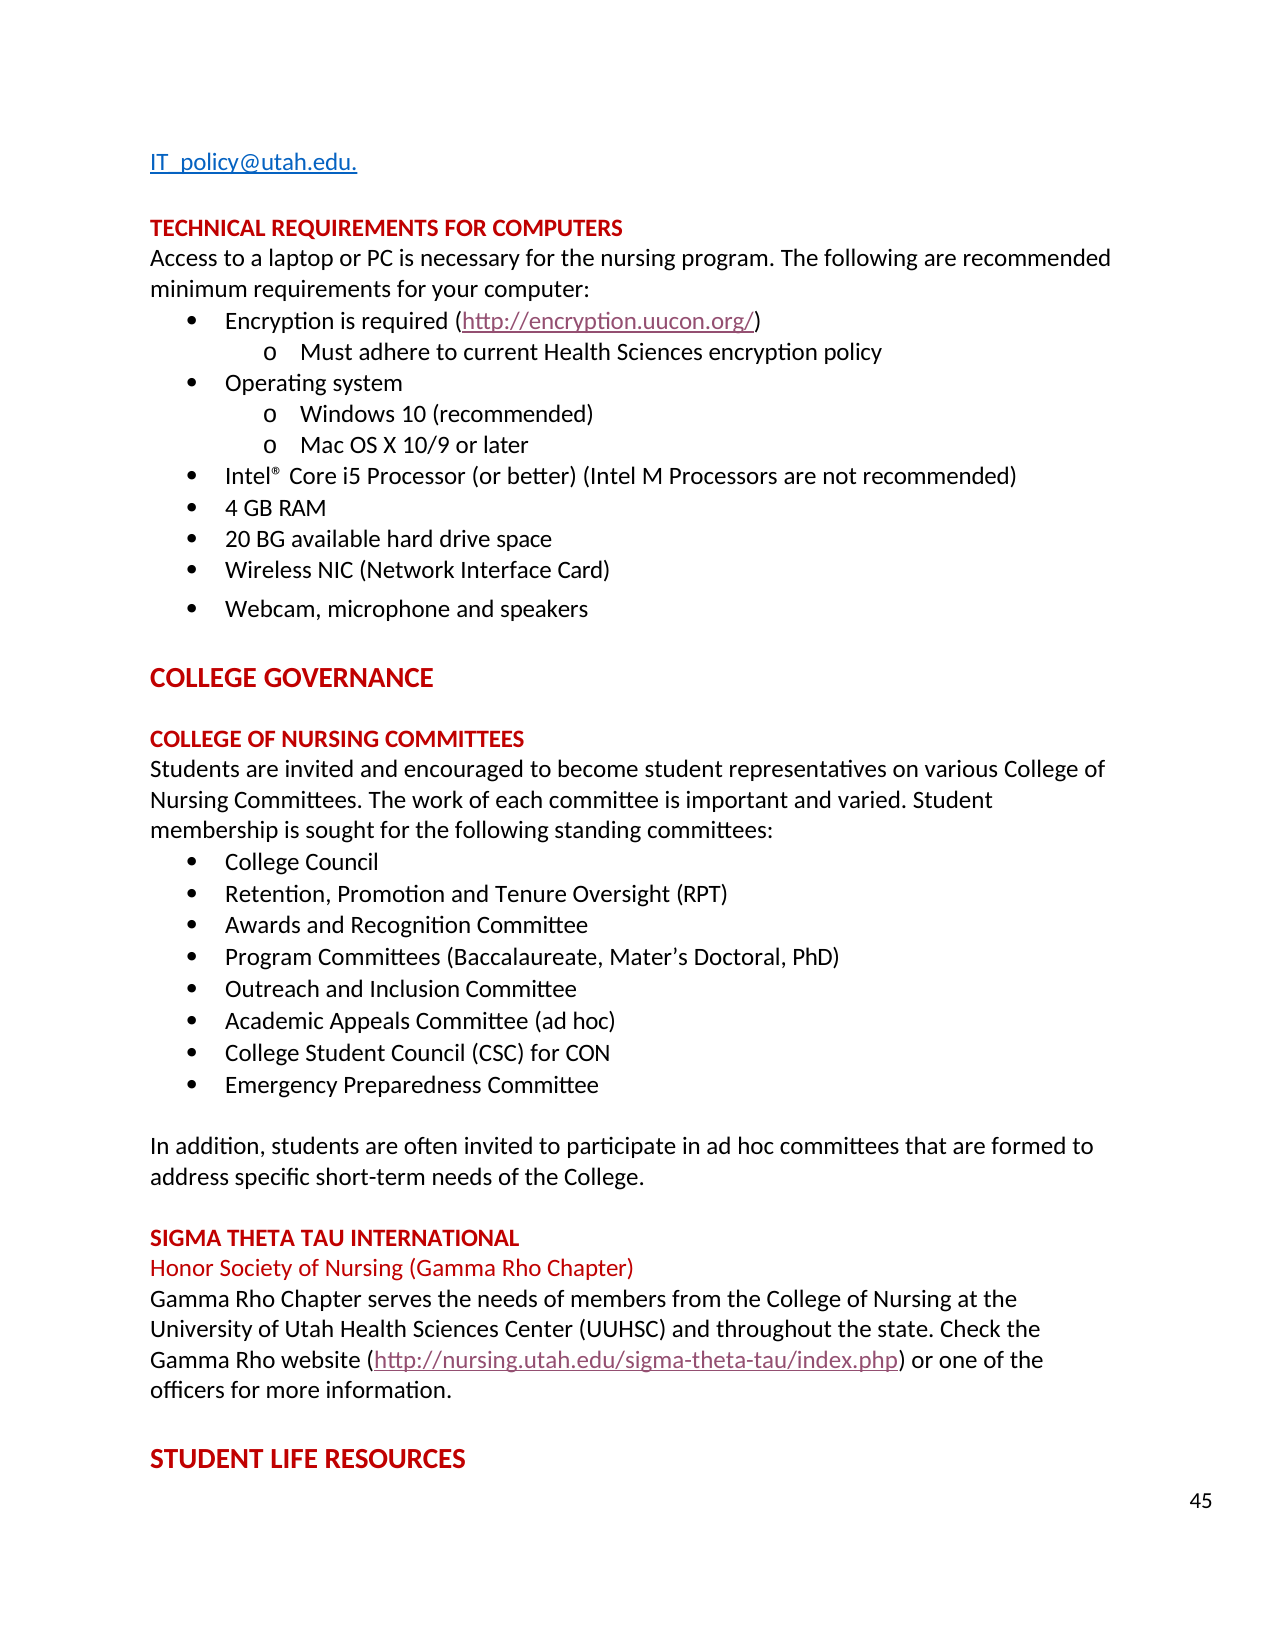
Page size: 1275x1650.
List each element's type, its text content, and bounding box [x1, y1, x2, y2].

list Program Committees (Baccalaureate, Mater’s Doctoral, PhD) [187, 940, 1112, 972]
text Honor Society of Nursing (Gamma Rho Chapter) [150, 1252, 1112, 1283]
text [150, 146, 1112, 176]
subtitle SIGMA THETA TAU INTERNATIONAL [150, 1222, 1112, 1252]
list Intel® Core i5 Processor (or better) (Intel M Processors are not recommended) [187, 459, 1112, 491]
list Must adhere to current Health Sciences encryption policy [262, 335, 1112, 366]
list College Council [187, 845, 1112, 877]
text Students are invited and encouraged to become student representatives on various College of Nursing Committees. The work of each committee is important and varied. Student membership is sought for the following standing committees: [150, 753, 1112, 845]
list Webcam, microphone and speakers [187, 593, 1112, 623]
list Outreach and Inclusion Committee [187, 972, 1112, 1004]
list 20 BG available hard drive space [187, 522, 1112, 554]
list Academic Appeals Committee (ad hoc) [187, 1004, 1112, 1036]
subtitle COLLEGE OF NURSING COMMITTEES [150, 723, 1112, 753]
list Mac OS X 10/9 or later [262, 429, 1112, 459]
text In addition, students are often invited to participate in ad hoc committees that are formed to address specific short-term needs of the College. [150, 1130, 1112, 1191]
list Retention, Promotion and Tenure Oversight (RPT) [187, 877, 1112, 908]
list Operating system [187, 366, 1112, 398]
subtitle COLLEGE GOVERNANCE [150, 659, 1112, 695]
text Gamma Rho Chapter serves the needs of members from the College of Nursing at the University of Utah Health Sciences Center (UUHSC) and throughout the state. Check the Gamma Rho website (http://nursing.utah.edu/sigma-theta-tau/index.php) or one of the officers for more information. [150, 1283, 1112, 1405]
list Windows 10 (recommended) [262, 398, 1112, 429]
text Access to a laptop or PC is necessary for the nursing program. The following are recommended minimum requirements for your computer: [150, 243, 1112, 304]
list Emergency Preparedness Committee [187, 1068, 1112, 1099]
subtitle STUDENT LIFE RESOURCES [150, 1441, 1112, 1476]
list Awards and Recognition Committee [187, 908, 1112, 940]
list Wireless NIC (Network Interface Card) [187, 554, 1112, 585]
subtitle TECHNICAL REQUIREMENTS FOR COMPUTERS [150, 212, 1112, 242]
list 4 GB RAM [187, 491, 1112, 522]
list Encryption is required (http://encryption.uucon.org/) [187, 304, 1112, 335]
list College Student Council (CSC) for CON [187, 1036, 1112, 1068]
